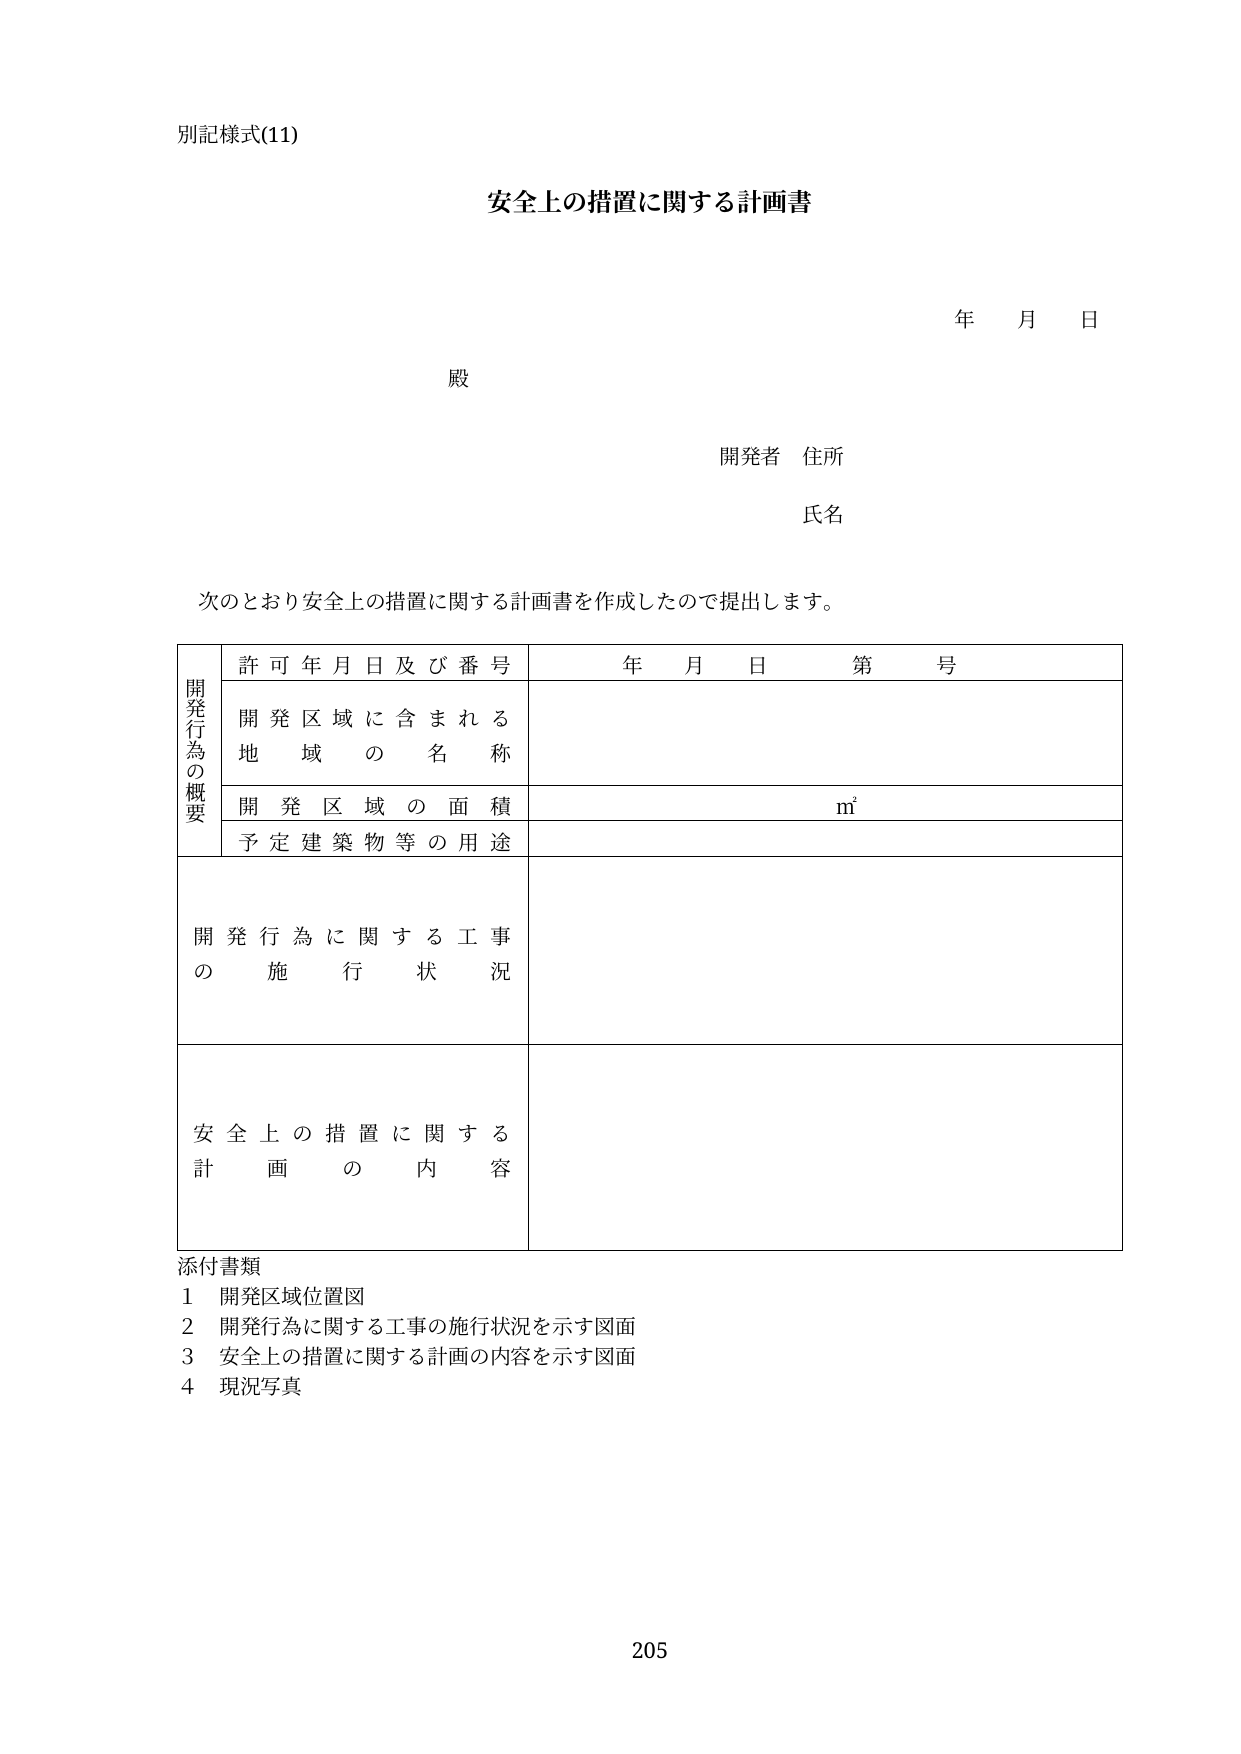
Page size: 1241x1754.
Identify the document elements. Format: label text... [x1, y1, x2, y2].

table_header 許可年月日及び番号 [222, 645, 528, 679]
table_cell [529, 1045, 1122, 1250]
table_cell 開発行為に関する工事 の施行状況 [178, 857, 528, 1043]
table_cell [529, 681, 1122, 784]
table_cell ㎡ [529, 786, 1122, 820]
text 殿 [177, 362, 1122, 392]
table_cell 安全上の措置に関する 計画の内容 [178, 1045, 528, 1250]
text 氏名 [177, 498, 1122, 528]
text 添付書類 [177, 1251, 1122, 1281]
table_cell 開発区域に含まれる 地域の名称 [222, 681, 528, 784]
table_header 開発行為の概要 [178, 645, 221, 856]
text ４ 現況写真 [177, 1370, 1122, 1400]
table_cell [529, 821, 1122, 856]
text 次のとおり安全上の措置に関する計画書を作成したので提出します。 [177, 585, 1122, 615]
text 開発者 住所 [177, 440, 1122, 470]
text ３ 安全上の措置に関する計画の内容を示す図面 [177, 1340, 1122, 1370]
text 年 月 日 [177, 304, 1100, 334]
table_header 年 月 日 第 号 [529, 645, 1122, 679]
table_cell 予定建築物等の用途 [222, 821, 528, 856]
table_cell 開発区域の面積 [222, 786, 528, 820]
text １ 開発区域位置図 [177, 1281, 1122, 1311]
table_cell [529, 857, 1122, 1043]
text 別記様式(11) [177, 118, 1122, 148]
text ２ 開発行為に関する工事の施行状況を示す図面 [177, 1311, 1122, 1340]
text 安全上の措置に関する計画書 [177, 183, 1122, 218]
